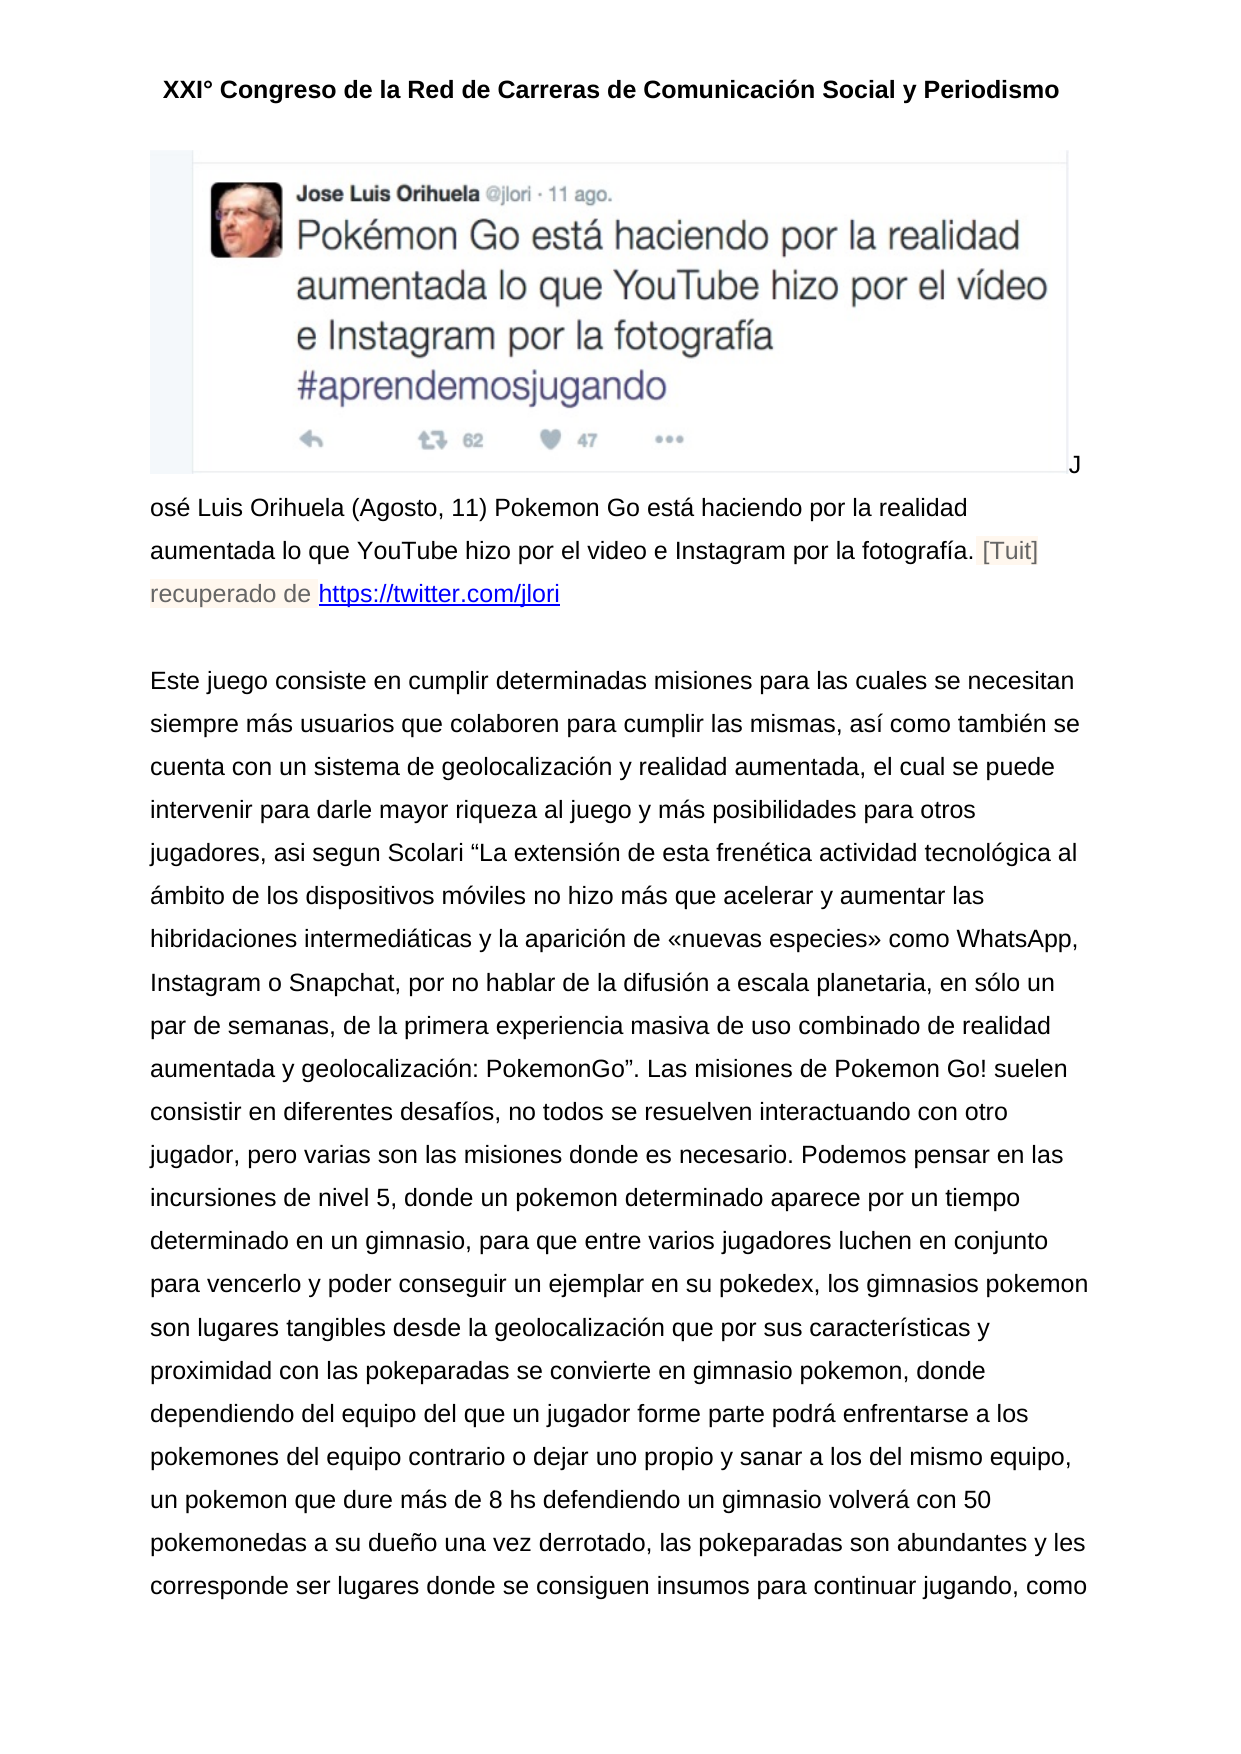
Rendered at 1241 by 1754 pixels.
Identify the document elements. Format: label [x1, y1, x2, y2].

picture [150, 150, 1069, 474]
text [150, 666, 1090, 1600]
text [150, 150, 1090, 608]
